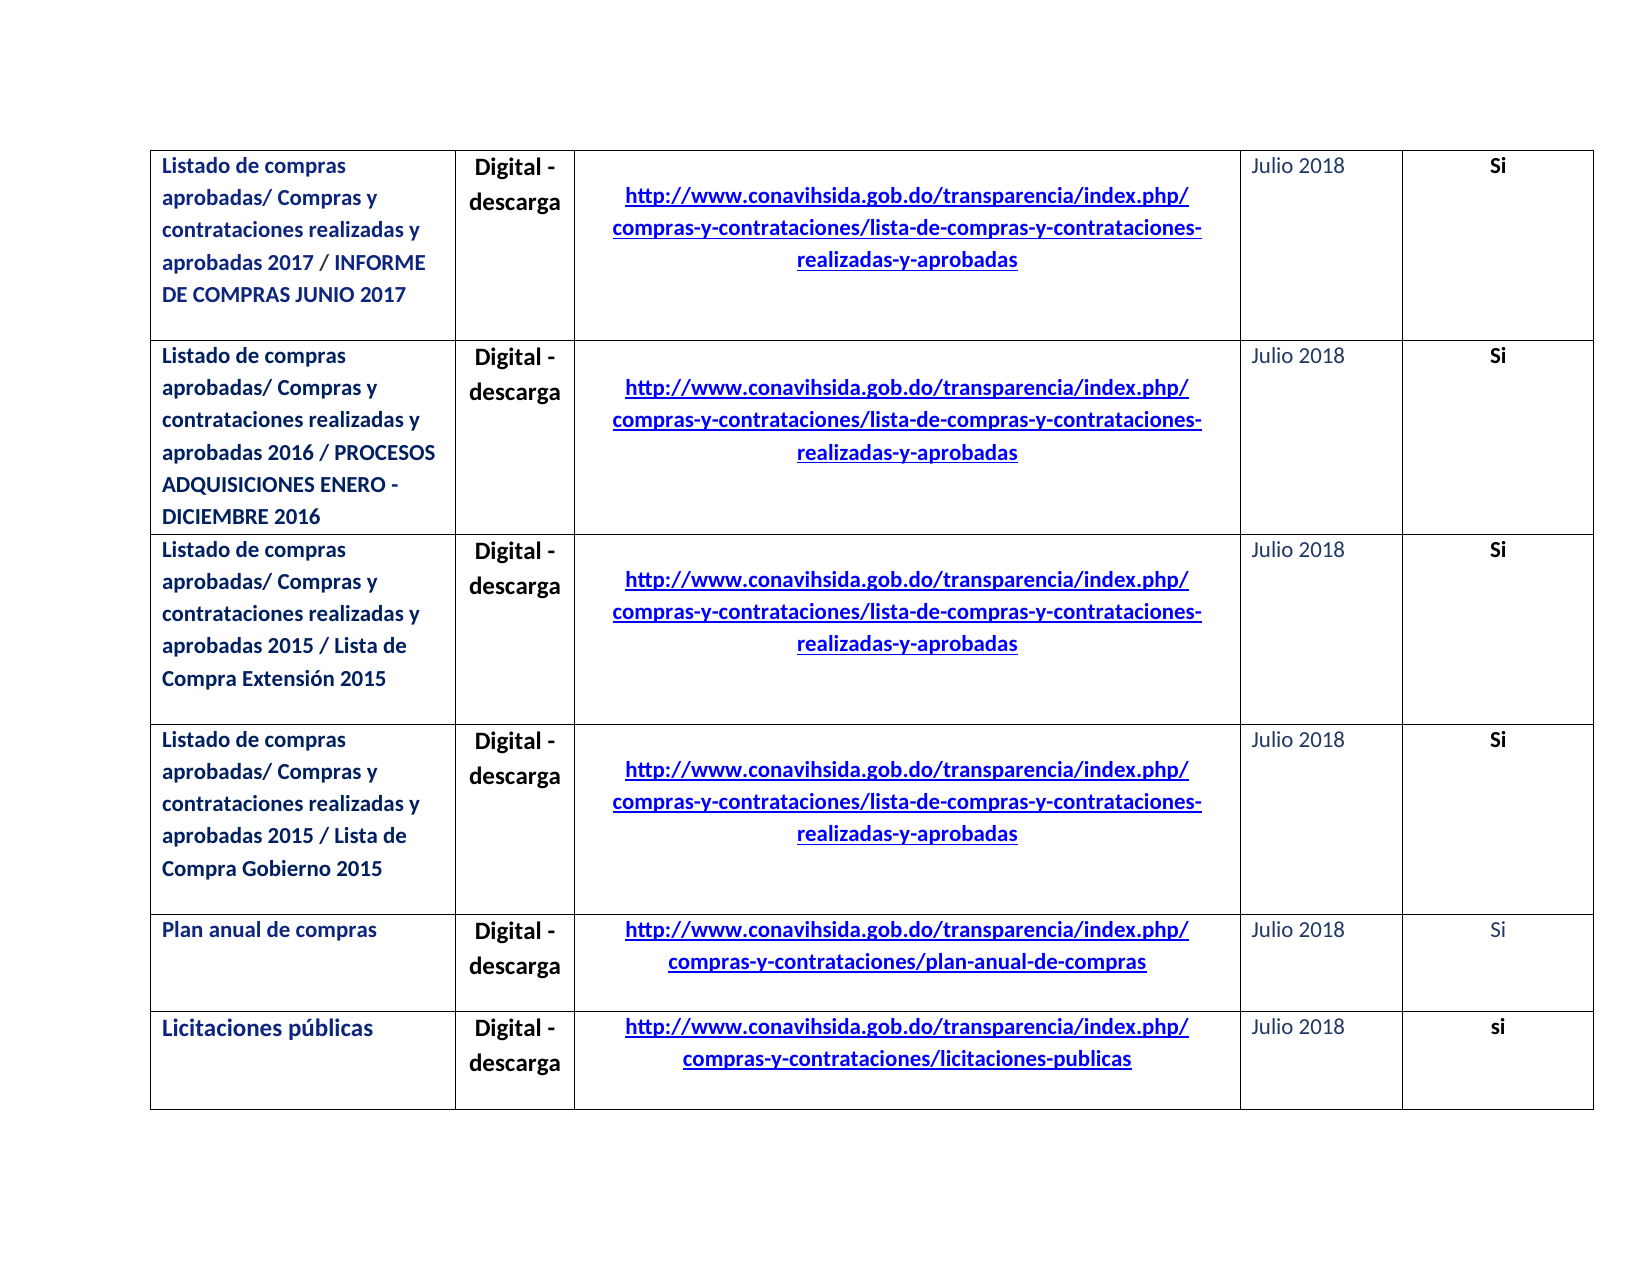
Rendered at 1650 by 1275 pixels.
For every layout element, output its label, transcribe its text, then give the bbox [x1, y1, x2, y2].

table_cell Julio 2018 [1241, 341, 1402, 534]
table_cell Digital -descarga [456, 725, 574, 914]
table_cell http://www.conavihsida.gob.do/transparencia/index.php/compras-y-contrataciones/plan-anual-de-compras [575, 915, 1240, 1011]
table_cell Digital -descarga [456, 341, 574, 534]
table_cell Julio 2018 [1241, 535, 1402, 724]
table_cell http://www.conavihsida.gob.do/transparencia/index.php/compras-y-contrataciones/lista-de-compras-y-contrataciones-realizadas-y-aprobadas [575, 341, 1240, 534]
table_cell Si [1403, 151, 1593, 340]
table_cell Plan anual de compras [151, 915, 455, 1011]
table_cell Digital -descarga [456, 915, 574, 1011]
table_cell Julio 2018 [1241, 915, 1402, 1011]
table_cell Julio 2018 [1241, 151, 1402, 340]
table_cell Si [1403, 915, 1593, 1011]
table_cell Listado de compras aprobadas/ Compras y contrataciones realizadas y aprobadas 2016 / PROCESOS ADQUISICIONES ENERO - DICIEMBRE 2016 [151, 341, 455, 534]
table_cell Julio 2018 [1241, 1012, 1402, 1108]
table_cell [575, 151, 1240, 340]
table_cell Digital -descarga [456, 1012, 574, 1108]
table_cell Julio 2018 [1241, 725, 1402, 914]
table_cell si [1403, 1012, 1593, 1108]
table_cell Licitaciones públicas [151, 1012, 455, 1108]
table_cell Digital -descarga [456, 535, 574, 724]
table_cell http://www.conavihsida.gob.do/transparencia/index.php/compras-y-contrataciones/lista-de-compras-y-contrataciones-realizadas-y-aprobadas [575, 725, 1240, 914]
table_cell Digital -descarga [456, 151, 574, 340]
table_cell Si [1403, 535, 1593, 724]
table_cell Si [1403, 725, 1593, 914]
table_cell http://www.conavihsida.gob.do/transparencia/index.php/compras-y-contrataciones/licitaciones-publicas [575, 1012, 1240, 1108]
table_cell Listado de compras aprobadas/ Compras y contrataciones realizadas y aprobadas 2017 / INFORME DE COMPRAS JUNIO 2017 [151, 151, 455, 340]
table_cell Listado de compras aprobadas/ Compras y contrataciones realizadas y aprobadas 2015 / Lista de Compra Extensión 2015 [151, 535, 455, 724]
table_cell Listado de compras aprobadas/ Compras y contrataciones realizadas y aprobadas 2015 / Lista de Compra Gobierno 2015 [151, 725, 455, 914]
table_cell http://www.conavihsida.gob.do/transparencia/index.php/compras-y-contrataciones/lista-de-compras-y-contrataciones-realizadas-y-aprobadas [575, 535, 1240, 724]
table_cell Si [1403, 341, 1593, 534]
